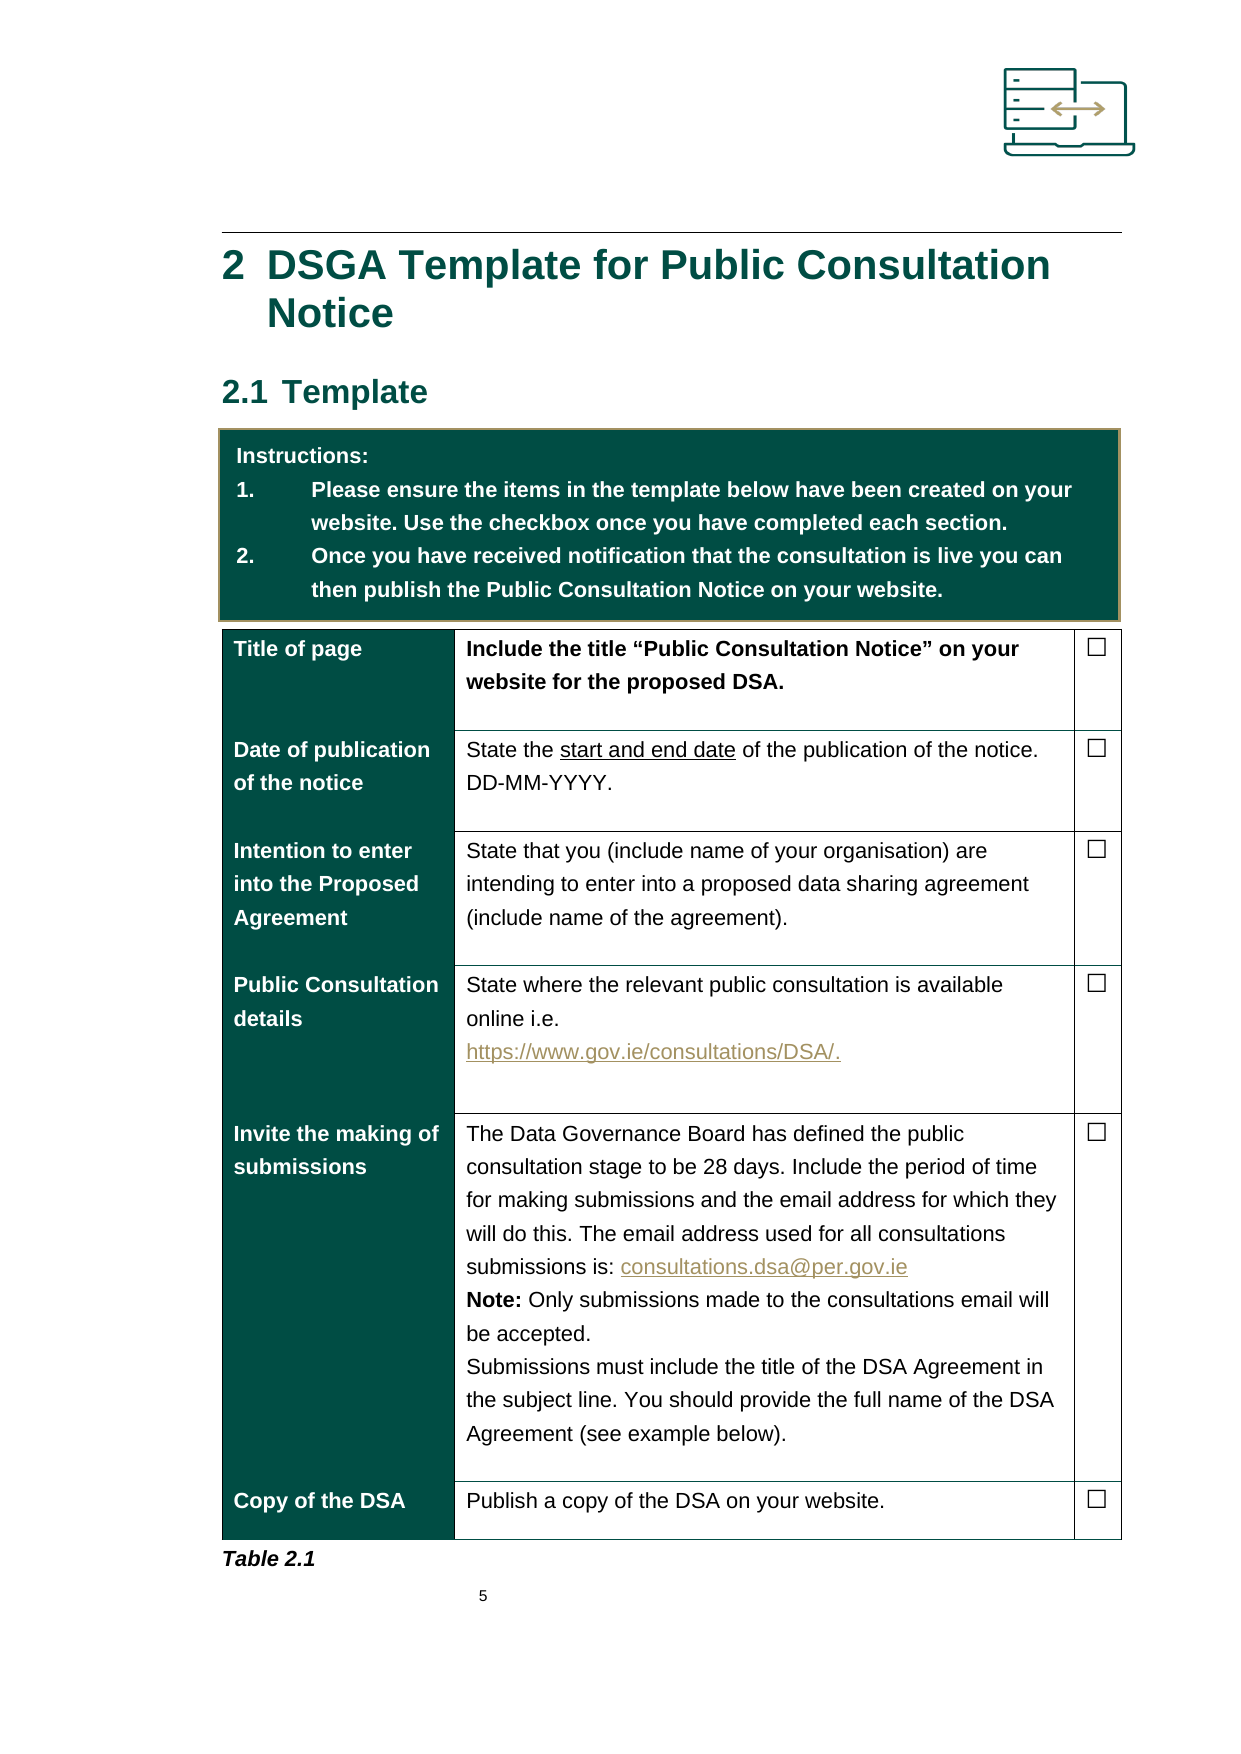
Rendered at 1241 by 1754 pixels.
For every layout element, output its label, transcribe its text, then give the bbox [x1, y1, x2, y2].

subtitle Template [222, 370, 1122, 412]
table_cell Copy of the DSA [223, 1481, 454, 1539]
table_cell State that you (include name of your organisation) are intending to enter into a proposed data sharing agreement (include name of the agreement). [455, 832, 1074, 965]
table_cell The Data Governance Board has defined the public consultation stage to be 28 days. Include the period of time for making submissions and the email address for which they will do this. The email address used for all consultations submissions is: consultations.dsa@per.gov.ie Note: Only submissions made to the consultations email will be accepted. Submissions must include the title of the DSA Agreement in the subject line. You should provide the full name of the DSA Agreement (see example below). [455, 1114, 1074, 1481]
table_cell Public Consultation details [223, 965, 454, 1113]
table_cell Date of publication of the notice [223, 730, 454, 831]
table_cell Intention to enter into the Proposed Agreement [223, 831, 454, 965]
picture [989, 60, 1147, 164]
table_header Title of page [223, 630, 454, 730]
table_cell Publish a copy of the DSA on your website. [455, 1482, 1074, 1539]
table_cell State where the relevant public consultation is available online i.e. https://www.gov.ie/consultations/DSA/. [455, 966, 1074, 1113]
table_cell Invite the making of submissions [223, 1113, 454, 1481]
subtitle DSGA Template for Public Consultation Notice [222, 233, 1122, 337]
text Table 2.1 [222, 1540, 1122, 1573]
table_header Include the title “Public Consultation Notice” on your website for the proposed DSA. [455, 630, 1074, 730]
table_cell State the start and end date of the publication of the notice. DD-MM-YYYY. [455, 731, 1074, 831]
